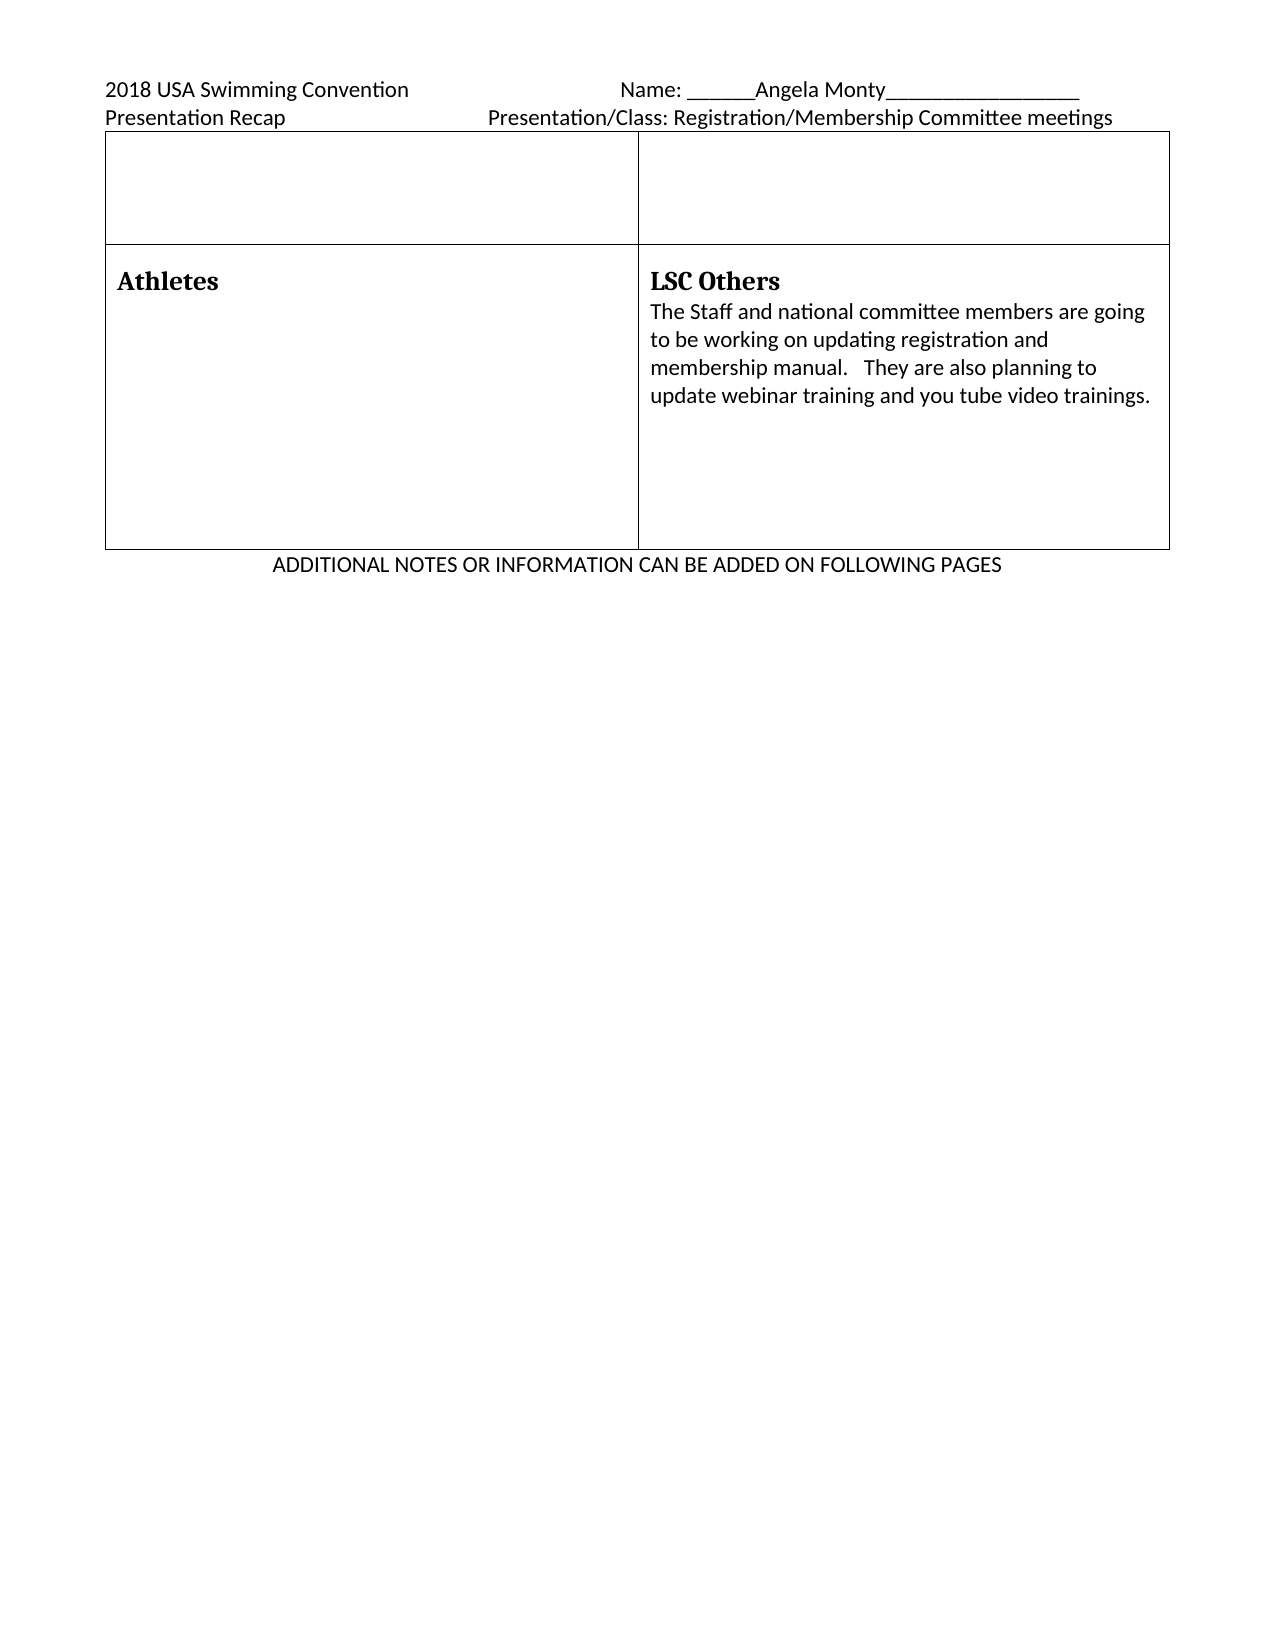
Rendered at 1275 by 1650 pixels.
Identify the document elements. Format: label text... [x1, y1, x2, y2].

text ADDITIONAL NOTES OR INFORMATION CAN BE ADDED ON FOLLOWING PAGES [105, 550, 1170, 578]
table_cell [106, 132, 638, 244]
table_cell Athletes [106, 245, 638, 549]
table_cell LSC Others The Staff and national committee members are going to be working on updating registration and membership manual. They are also planning to update webinar training and you tube video trainings. [639, 245, 1169, 549]
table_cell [639, 132, 1169, 244]
